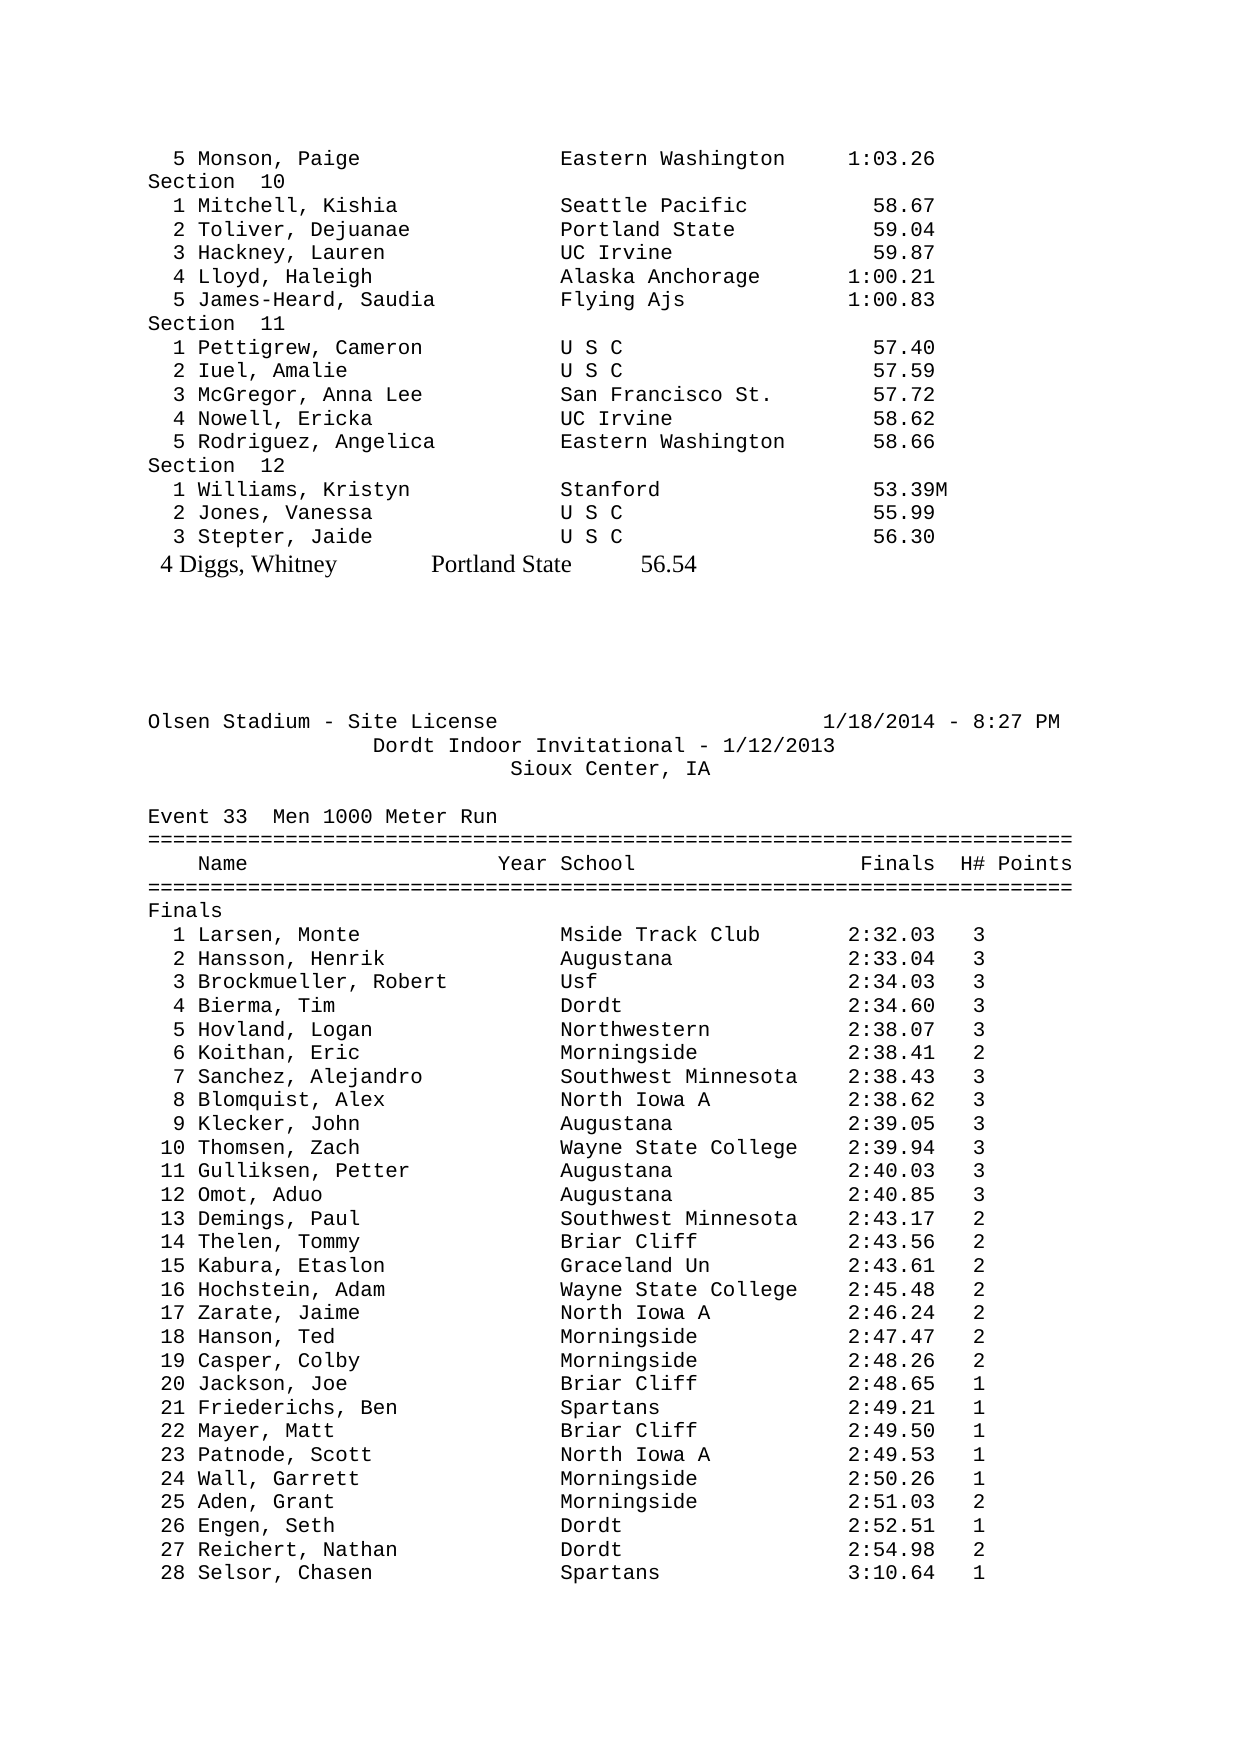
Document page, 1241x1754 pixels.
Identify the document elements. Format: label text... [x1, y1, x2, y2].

text 22 Mayer, Matt Briar Cliff 2:49.50 1 [148, 1421, 1093, 1444]
text 7 Sanchez, Alejandro Southwest Minnesota 2:38.43 3 [148, 1066, 1093, 1089]
text 1 Williams, Kristyn Stanford 53.39M [148, 479, 1093, 502]
text 3 Stepter, Jaide U S C 56.30 [148, 526, 1093, 549]
text 14 Thelen, Tommy Briar Cliff 2:43.56 2 [148, 1231, 1093, 1255]
text 27 Reichert, Nathan Dordt 2:54.98 2 [148, 1539, 1093, 1562]
text 5 James-Heard, Saudia Flying Ajs 1:00.83 [148, 289, 1093, 313]
text Section 12 [148, 455, 1093, 479]
text 15 Kabura, Etaslon Graceland Un 2:43.61 2 [148, 1255, 1093, 1279]
text 4 Diggs, Whitney Portland State 56.54 [148, 549, 1093, 578]
text 4 Bierma, Tim Dordt 2:34.60 3 [148, 995, 1093, 1018]
text Finals [148, 900, 1093, 924]
text 2 Jones, Vanessa U S C 55.99 [148, 502, 1093, 526]
text 11 Gulliksen, Petter Augustana 2:40.03 3 [148, 1160, 1093, 1184]
text Olsen Stadium - Site License 1/18/2014 - 8:27 PM [148, 711, 1093, 735]
text 3 Brockmueller, Robert Usf 2:34.03 3 [148, 971, 1093, 995]
text 2 Iuel, Amalie U S C 57.59 [148, 360, 1093, 384]
text 23 Patnode, Scott North Iowa A 2:49.53 1 [148, 1444, 1093, 1468]
text 8 Blomquist, Alex North Iowa A 2:38.62 3 [148, 1089, 1093, 1113]
text 12 Omot, Aduo Augustana 2:40.85 3 [148, 1184, 1093, 1208]
text 28 Selsor, Chasen Spartans 3:10.64 1 [148, 1562, 1093, 1586]
text Section 11 [148, 313, 1093, 337]
text 16 Hochstein, Adam Wayne State College 2:45.48 2 [148, 1279, 1093, 1302]
text 1 Mitchell, Kishia Seattle Pacific 58.67 [148, 195, 1093, 218]
text 3 Hackney, Lauren UC Irvine 59.87 [148, 242, 1093, 266]
text 5 Monson, Paige Eastern Washington 1:03.26 [148, 148, 1093, 171]
text 2 Hansson, Henrik Augustana 2:33.04 3 [148, 948, 1093, 971]
text 1 Pettigrew, Cameron U S C 57.40 [148, 337, 1093, 360]
text 1 Larsen, Monte Mside Track Club 2:32.03 3 [148, 924, 1093, 948]
text Name Year School Finals H# Points [148, 853, 1093, 877]
text 4 Lloyd, Haleigh Alaska Anchorage 1:00.21 [148, 266, 1093, 289]
text 26 Engen, Seth Dordt 2:52.51 1 [148, 1515, 1093, 1539]
text 19 Casper, Colby Morningside 2:48.26 2 [148, 1349, 1093, 1373]
text 17 Zarate, Jaime North Iowa A 2:46.24 2 [148, 1302, 1093, 1326]
text Event 33 Men 1000 Meter Run [148, 806, 1093, 829]
text 13 Demings, Paul Southwest Minnesota 2:43.17 2 [148, 1208, 1093, 1231]
text 6 Koithan, Eric Morningside 2:38.41 2 [148, 1042, 1093, 1066]
text 2 Toliver, Dejuanae Portland State 59.04 [148, 218, 1093, 242]
text 5 Hovland, Logan Northwestern 2:38.07 3 [148, 1018, 1093, 1042]
text 24 Wall, Garrett Morningside 2:50.26 1 [148, 1468, 1093, 1491]
text Sioux Center, IA [148, 758, 1093, 782]
text ========================================================================== [148, 877, 1093, 900]
text 18 Hanson, Ted Morningside 2:47.47 2 [148, 1326, 1093, 1349]
text ========================================================================== [148, 829, 1093, 853]
text 20 Jackson, Joe Briar Cliff 2:48.65 1 [148, 1373, 1093, 1397]
text 4 Nowell, Ericka UC Irvine 58.62 [148, 408, 1093, 431]
text 25 Aden, Grant Morningside 2:51.03 2 [148, 1491, 1093, 1515]
text 9 Klecker, John Augustana 2:39.05 3 [148, 1113, 1093, 1137]
text 3 McGregor, Anna Lee San Francisco St. 57.72 [148, 384, 1093, 408]
text 21 Friederichs, Ben Spartans 2:49.21 1 [148, 1397, 1093, 1421]
text 5 Rodriguez, Angelica Eastern Washington 58.66 [148, 431, 1093, 455]
text Dordt Indoor Invitational - 1/12/2013 [148, 735, 1093, 758]
text Section 10 [148, 171, 1093, 195]
text 10 Thomsen, Zach Wayne State College 2:39.94 3 [148, 1137, 1093, 1160]
